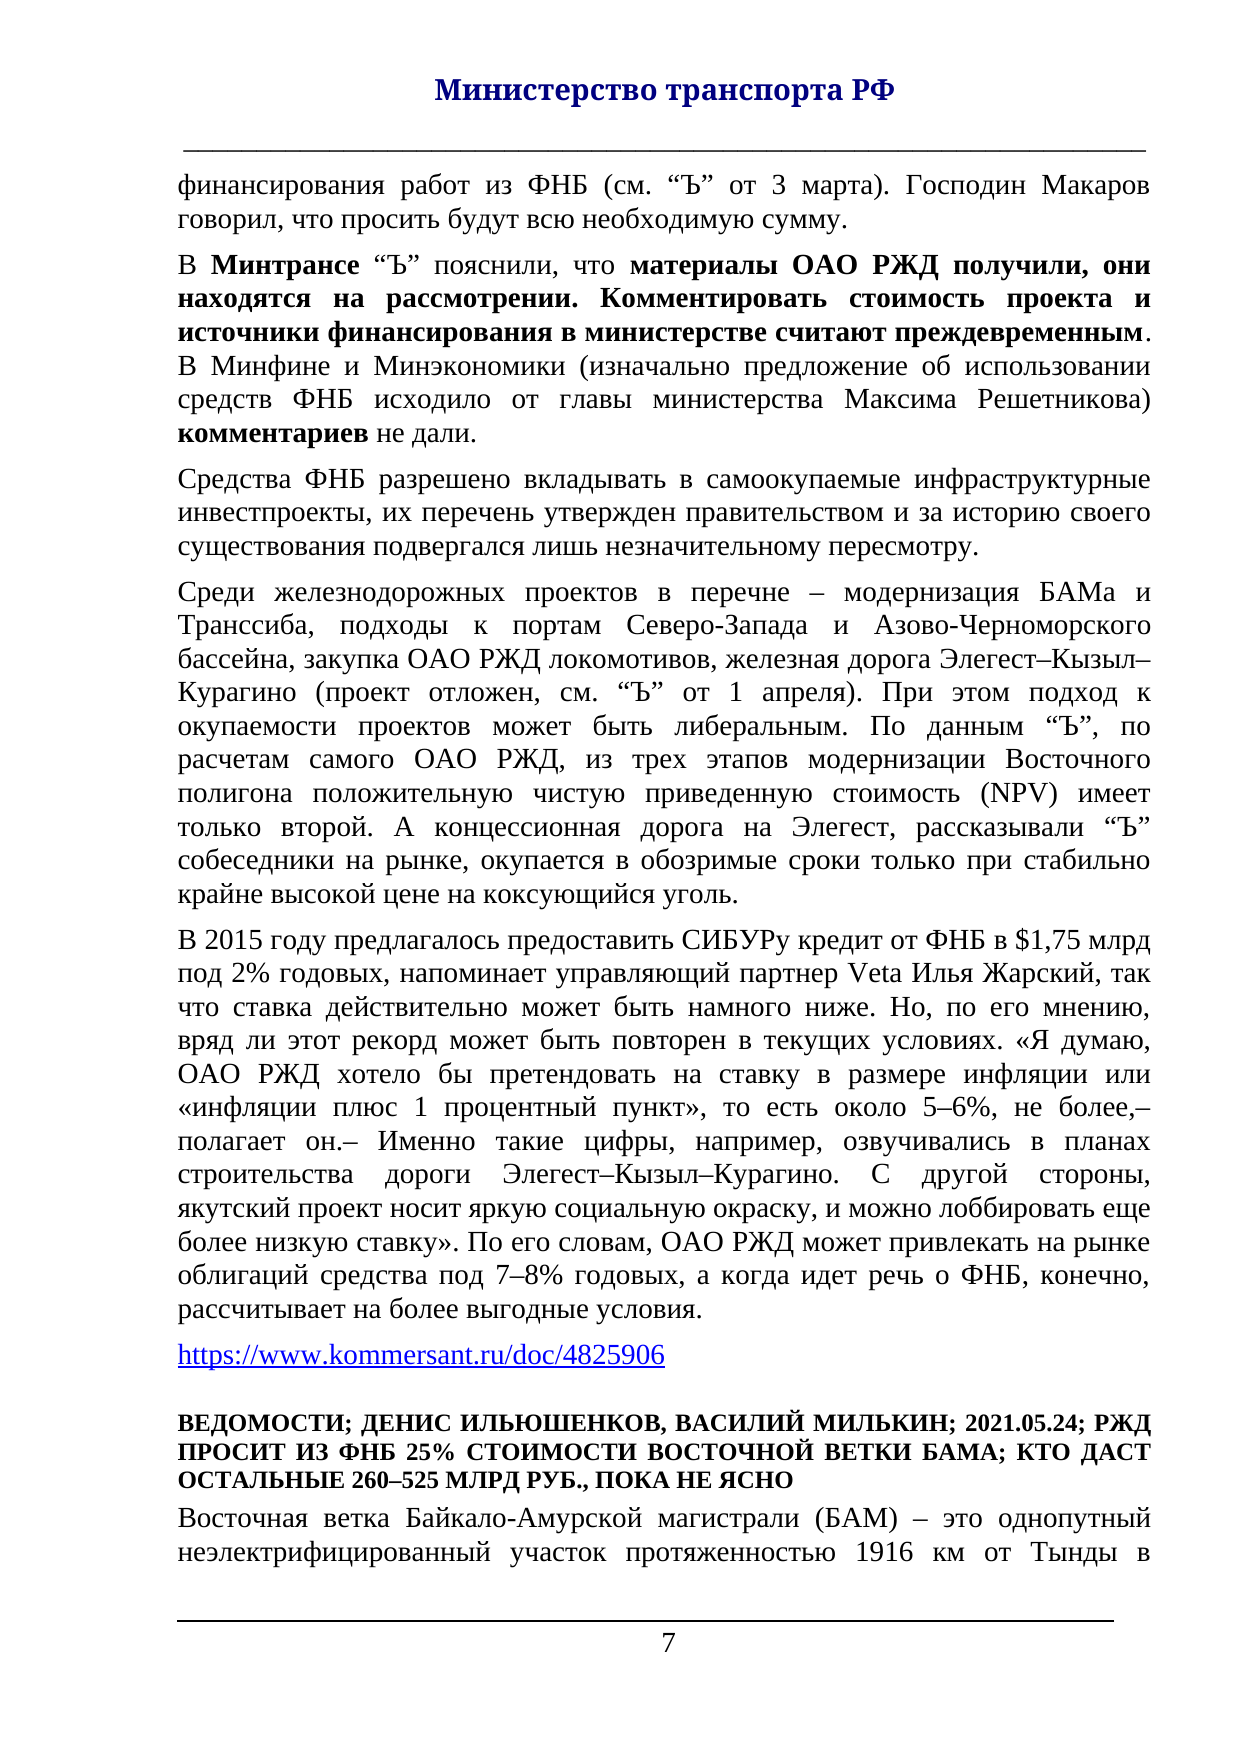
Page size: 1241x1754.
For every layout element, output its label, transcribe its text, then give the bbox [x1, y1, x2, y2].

text В Минтрансе “Ъ” пояснили, что материалы ОАО РЖД получили, они находятся на рассмотрении. Комментировать стоимость проекта и источники финансирования в министерстве считают преждевременным. В Минфине и Минэкономики (изначально предложение об использовании средств ФНБ исходило от главы министерства Максима Решетникова) комментариев не дали. [177, 247, 1152, 448]
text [177, 1500, 1152, 1567]
text В 2015 году предлагалось предоставить СИБУРу кредит от ФНБ в $1,75 млрд под 2% годовых, напоминает управляющий партнер Veta Илья Жарский, так что ставка действительно может быть намного ниже. Но, по его мнению, вряд ли этот рекорд может быть повторен в текущих условиях. «Я думаю, ОАО РЖД хотело бы претендовать на ставку в размере инфляции или «инфляции плюс 1 процентный пункт», то есть около 5–6%, не более,– полагает он.– Именно такие цифры, например, озвучивались в планах строительства дороги Элегест–Кызыл–Курагино. С другой стороны, якутский проект носит яркую социальную окраску, и можно лоббировать еще более низкую ставку». По его словам, ОАО РЖД может привлекать на рынке облигаций средства под 7–8% годовых, а когда идет речь о ФНБ, конечно, рассчитывает на более выгодные условия. [177, 922, 1152, 1324]
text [177, 167, 1152, 234]
text Средства ФНБ разрешено вкладывать в самоокупаемые инфраструктурные инвестпроекты, их перечень утвержден правительством и за историю своего существования подвергался лишь незначительному пересмотру. [177, 461, 1152, 561]
text https://www.kommersant.ru/doc/4825906 [177, 1337, 1152, 1370]
subtitle ВЕДОМОСТИ; ДЕНИС ИЛЬЮШЕНКОВ, ВАСИЛИЙ МИЛЬКИН; 2021.05.24; РЖД ПРОСИТ ИЗ ФНБ 25% СТОИМОСТИ ВОСТОЧНОЙ ВЕТКИ БАМА; КТО ДАСТ ОСТАЛЬНЫЕ 260–525 МЛРД РУБ., ПОКА НЕ ЯСНО [177, 1408, 1152, 1494]
text Среди железнодорожных проектов в перечне – модернизация БАМа и Транссиба, подходы к портам Северо-Запада и Азово-Черноморского бассейна, закупка ОАО РЖД локомотивов, железная дорога Элегест–Кызыл–Курагино (проект отложен, см. “Ъ” от 1 апреля). При этом подход к окупаемости проектов может быть либеральным. По данным “Ъ”, по расчетам самого ОАО РЖД, из трех этапов модернизации Восточного полигона положительную чистую приведенную стоимость (NPV) имеет только второй. А концессионная дорога на Элегест, рассказывали “Ъ” собеседники на рынке, окупается в обозримые сроки только при стабильно крайне высокой цене на коксующийся уголь. [177, 574, 1152, 909]
